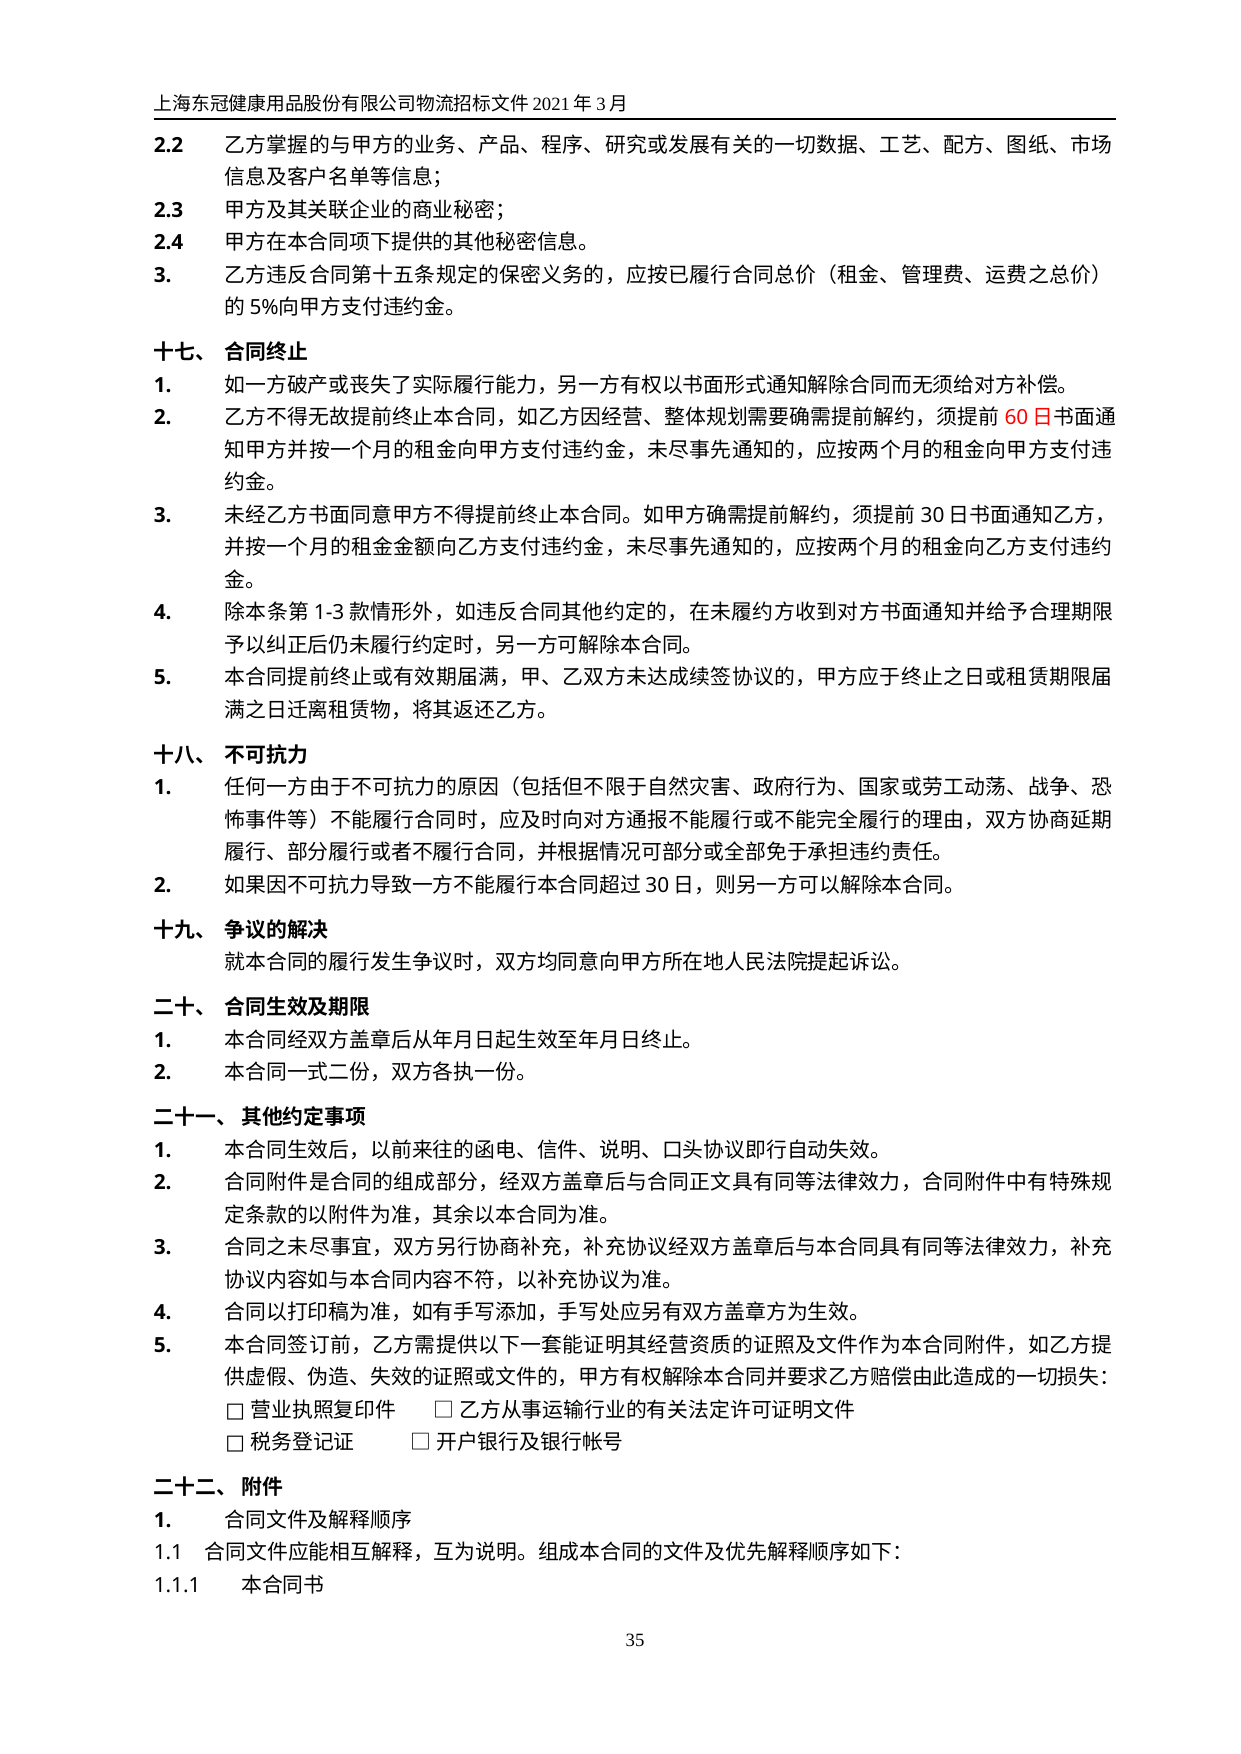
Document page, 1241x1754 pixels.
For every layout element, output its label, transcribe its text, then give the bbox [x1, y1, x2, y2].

list 如果因不可抗力导致一方不能履行本合同超过30日，则另一方可以解除本合同。 [153, 867, 1116, 899]
list 合同附件是合同的组成部分，经双方盖章后与合同正文具有同等法律效力，合同附件中有特殊规定条款的以附件为准，其余以本合同为准。 [153, 1164, 1116, 1229]
list 乙方违反合同第十五条规定的保密义务的，应按已履行合同总价（租金、管理费、运费之总价）的5%向甲方支付违约金。 [153, 257, 1116, 322]
list 合同以打印稿为准，如有手写添加，手写处应另有双方盖章方为生效。 [153, 1294, 1116, 1327]
list 合同之未尽事宜，双方另行协商补充，补充协议经双方盖章后与本合同具有同等法律效力，补充协议内容如与本合同内容不符，以补充协议为准。 [153, 1229, 1116, 1294]
list 其他约定事项 [153, 1099, 1116, 1132]
list 合同终止 [153, 334, 1116, 367]
list 甲方及其关联企业的商业秘密； [153, 192, 1116, 224]
list 任何一方由于不可抗力的原因（包括但不限于自然灾害、政府行为、国家或劳工动荡、战争、恐怖事件等）不能履行合同时，应及时向对方通报不能履行或不能完全履行的理由，双方协商延期履行、部分履行或者不履行合同，并根据情况可部分或全部免于承担违约责任。 [153, 769, 1116, 867]
list 乙方不得无故提前终止本合同，如乙方因经营、整体规划需要确需提前解约，须提前60日书面通知甲方并按一个月的租金向甲方支付违约金，未尽事先通知的，应按两个月的租金向甲方支付违约金。 [153, 399, 1116, 497]
text 1.1 合同文件应能相互解释，互为说明。组成本合同的文件及优先解释顺序如下： [153, 1534, 1116, 1567]
list 本合同提前终止或有效期届满，甲、乙双方未达成续签协议的，甲方应于终止之日或租赁期限届满之日迁离租赁物，将其返还乙方。 [153, 659, 1116, 724]
list 除本条第1-3款情形外，如违反合同其他约定的，在未履约方收到对方书面通知并给予合理期限予以纠正后仍未履行约定时，另一方可解除本合同。 [153, 594, 1116, 659]
list 本合同签订前，乙方需提供以下一套能证明其经营资质的证照及文件作为本合同附件，如乙方提供虚假、伪造、失效的证照或文件的，甲方有权解除本合同并要求乙方赔偿由此造成的一切损失： [153, 1327, 1116, 1392]
list 如一方破产或丧失了实际履行能力，另一方有权以书面形式通知解除合同而无须给对方补偿。 [153, 367, 1116, 399]
list 本合同一式二份，双方各执一份。 [153, 1054, 1116, 1087]
text □ 营业执照复印件 □ 乙方从事运输行业的有关法定许可证明文件 [153, 1392, 1116, 1424]
list 未经乙方书面同意甲方不得提前终止本合同。如甲方确需提前解约，须提前30日书面通知乙方，并按一个月的租金金额向乙方支付违约金，未尽事先通知的，应按两个月的租金向乙方支付违约金。 [153, 497, 1116, 594]
list 合同文件及解释顺序 [153, 1502, 1116, 1534]
list 甲方在本合同项下提供的其他秘密信息。 [153, 224, 1116, 257]
list 附件 [153, 1469, 1116, 1502]
list 就本合同的履行发生争议时，双方均同意向甲方所在地人民法院提起诉讼。 [153, 944, 1116, 977]
list 争议的解决 [153, 912, 1116, 944]
list 不可抗力 [153, 737, 1116, 769]
list 乙方掌握的与甲方的业务、产品、程序、研究或发展有关的一切数据、工艺、配方、图纸、市场信息及客户名单等信息； [153, 127, 1116, 192]
list 合同生效及期限 [153, 989, 1116, 1022]
list 本合同生效后，以前来往的函电、信件、说明、口头协议即行自动失效。 [153, 1132, 1116, 1164]
list 本合同经双方盖章后从年月日起生效至年月日终止。 [153, 1022, 1116, 1054]
text 1.1.1 本合同书 [153, 1567, 1116, 1599]
text □ 税务登记证 □ 开户银行及银行帐号 [153, 1424, 1116, 1457]
